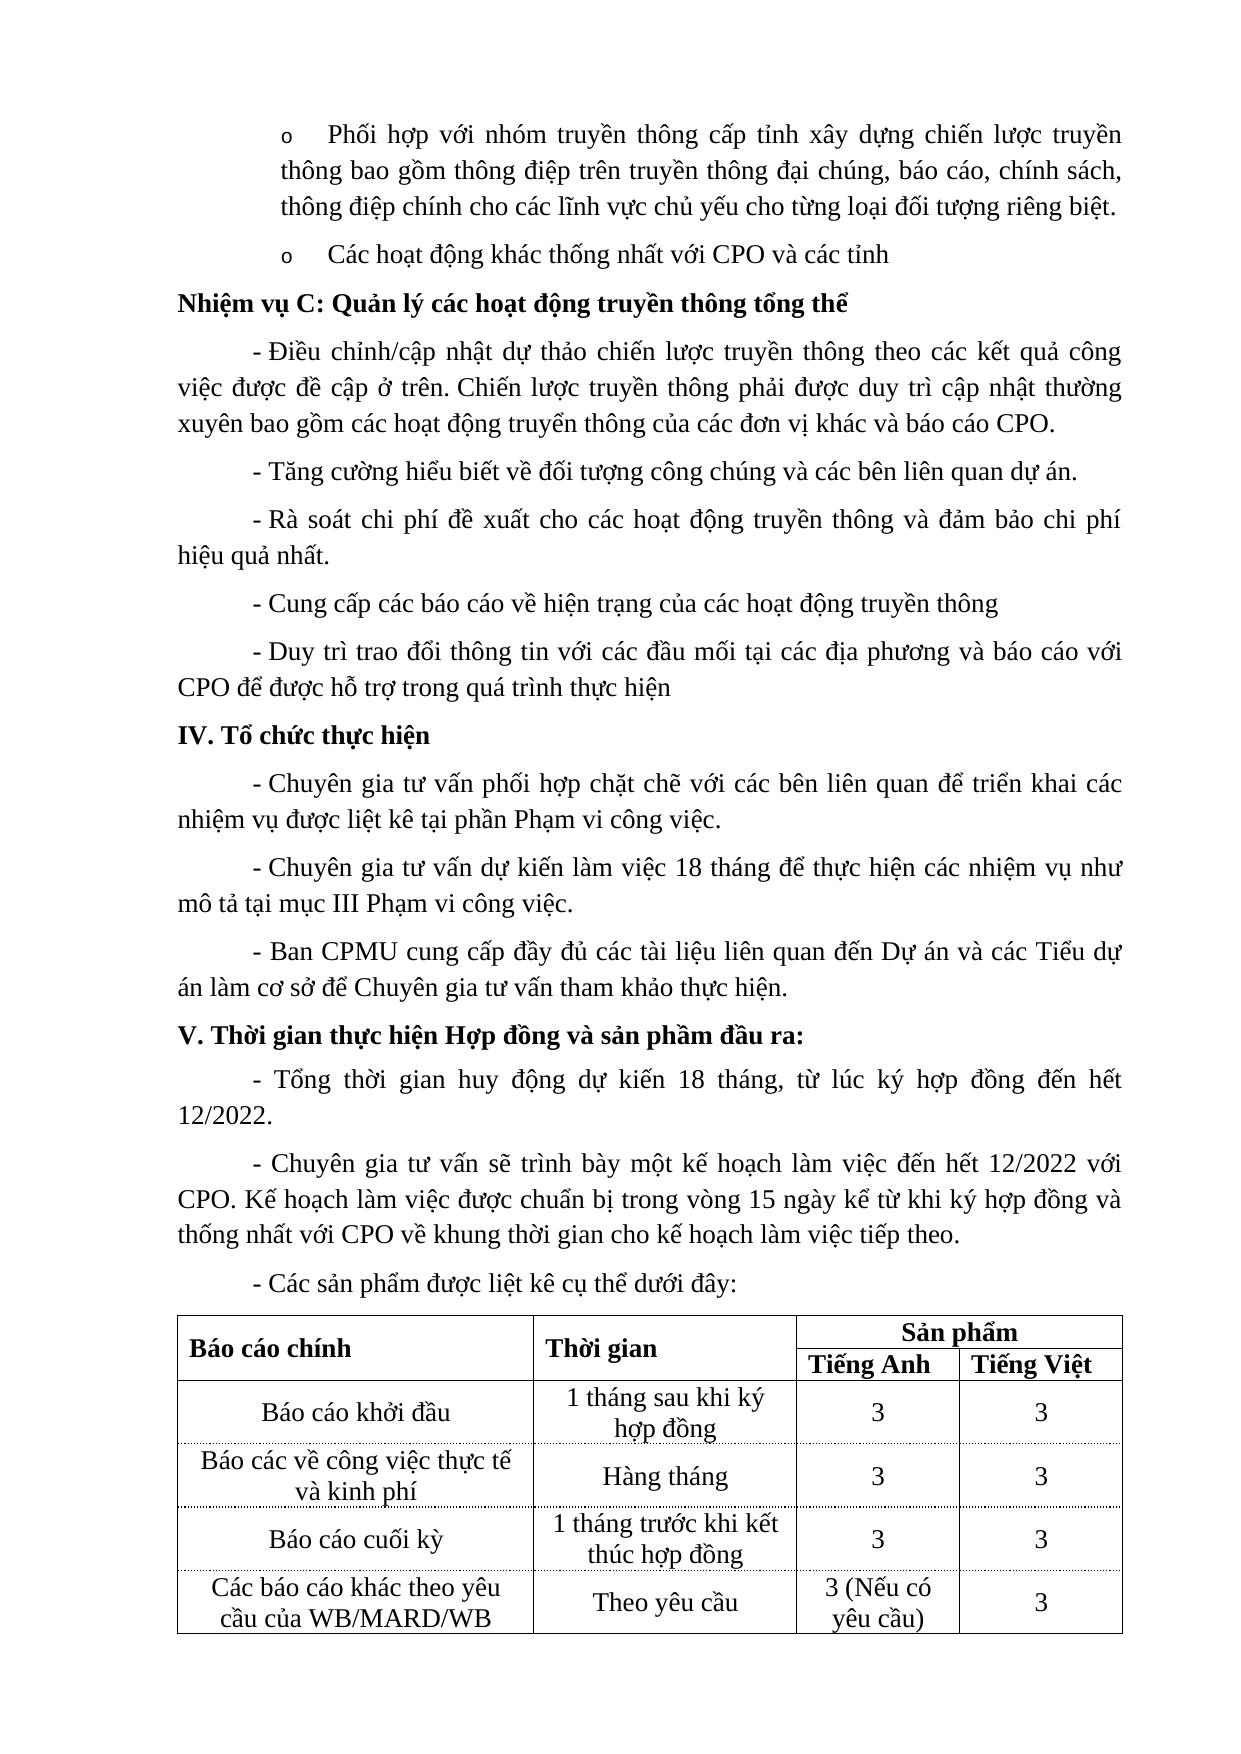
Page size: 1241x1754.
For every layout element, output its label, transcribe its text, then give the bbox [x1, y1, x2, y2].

text - Các sản phẩm được liệt kê cụ thể dưới đây: [177, 1267, 1122, 1298]
table_cell Báo cáo cuối kỳ [178, 1506, 533, 1570]
table_header Thời gian [534, 1316, 796, 1380]
table_cell 3 [960, 1570, 1122, 1633]
table_cell Các báo cáo khác theo yêu cầu của WB/MARD/WB [178, 1570, 533, 1633]
table_cell Tiếng Anh [797, 1349, 959, 1380]
text - Chuyên gia tư vấn phối hợp chặt chẽ với các bên liên quan để triển khai các nhiệm vụ được liệt kê tại phần Phạm vi công việc. [177, 767, 1122, 834]
text - Chuyên gia tư vấn sẽ trình bày một kế hoạch làm việc đến hết 12/2022 với CPO. Kế hoạch làm việc được chuẩn bị trong vòng 15 ngày kể từ khi ký hợp đồng và thống nhất với CPO về khung thời gian cho kế hoạch làm việc tiếp theo. [177, 1147, 1122, 1249]
text - Duy trì trao đổi thông tin với các đầu mối tại các địa phương và báo cáo với CPO để được hỗ trợ trong quá trình thực hiện [177, 635, 1122, 702]
list Phối hợp với nhóm truyền thông cấp tỉnh xây dựng chiến lược truyền thông bao gồm thông điệp trên truyền thông đại chúng, báo cáo, chính sách, thông điệp chính cho các lĩnh vực chủ yếu cho từng loại đối tượng riêng biệt. [280, 118, 1122, 221]
table_cell 3 (Nếu có yêu cầu) [797, 1570, 959, 1633]
table_cell Tiếng Việt [960, 1349, 1122, 1380]
text - Rà soát chi phí đề xuất cho các hoạt động truyền thông và đảm bảo chi phí hiệu quả nhất. [177, 503, 1122, 570]
table_cell Báo cáo khởi đầu [178, 1381, 533, 1443]
text - Chuyên gia tư vấn dự kiến làm việc 18 tháng để thực hiện các nhiệm vụ như mô tả tại mục III Phạm vi công việc. [177, 851, 1122, 918]
text - Ban CPMU cung cấp đầy đủ các tài liệu liên quan đến Dự án và các Tiểu dự án làm cơ sở để Chuyên gia tư vấn tham khảo thực hiện. [177, 935, 1122, 1002]
table_cell 3 [960, 1506, 1122, 1570]
table_cell 3 [797, 1506, 959, 1570]
table_cell 1 tháng sau khi ký hợp đồng [534, 1381, 796, 1443]
text - Tổng thời gian huy động dự kiến 18 tháng, từ lúc ký hợp đồng đến hết 12/2022. [177, 1063, 1122, 1130]
table_header Báo cáo chính [178, 1316, 533, 1380]
table_cell 1 tháng trước khi kết thúc hợp đồng [534, 1506, 796, 1570]
text Nhiệm vụ C: Quản lý các hoạt động truyền thông tổng thể [177, 287, 1122, 318]
text IV. Tổ chức thực hiện [177, 719, 1122, 750]
table_header Sản phẩm [797, 1316, 1122, 1348]
table_cell Báo các về công việc thực tế và kinh phí [178, 1443, 533, 1506]
text - Tăng cường hiểu biết về đối tượng công chúng và các bên liên quan dự án. [177, 455, 1122, 486]
text - Điều chỉnh/cập nhật dự thảo chiến lược truyền thông theo các kết quả công việc được đề cập ở trên. Chiến lược truyền thông phải được duy trì cập nhật thường xuyên bao gồm các hoạt động truyển thông của các đơn vị khác và báo cáo CPO. [177, 335, 1122, 438]
table_cell Hàng tháng [534, 1443, 796, 1506]
table_cell 3 [960, 1381, 1122, 1443]
table_cell 3 [797, 1381, 959, 1443]
text V. Thời gian thực hiện Hợp đồng và sản phầm đầu ra: [177, 1019, 1122, 1051]
table_cell 3 [960, 1443, 1122, 1506]
text - Cung cấp các báo cáo về hiện trạng của các hoạt động truyền thông [177, 587, 1122, 618]
table_cell 3 [797, 1443, 959, 1506]
list Các hoạt động khác thống nhất với CPO và các tỉnh [280, 238, 1122, 270]
table_cell Theo yêu cầu [534, 1570, 796, 1633]
